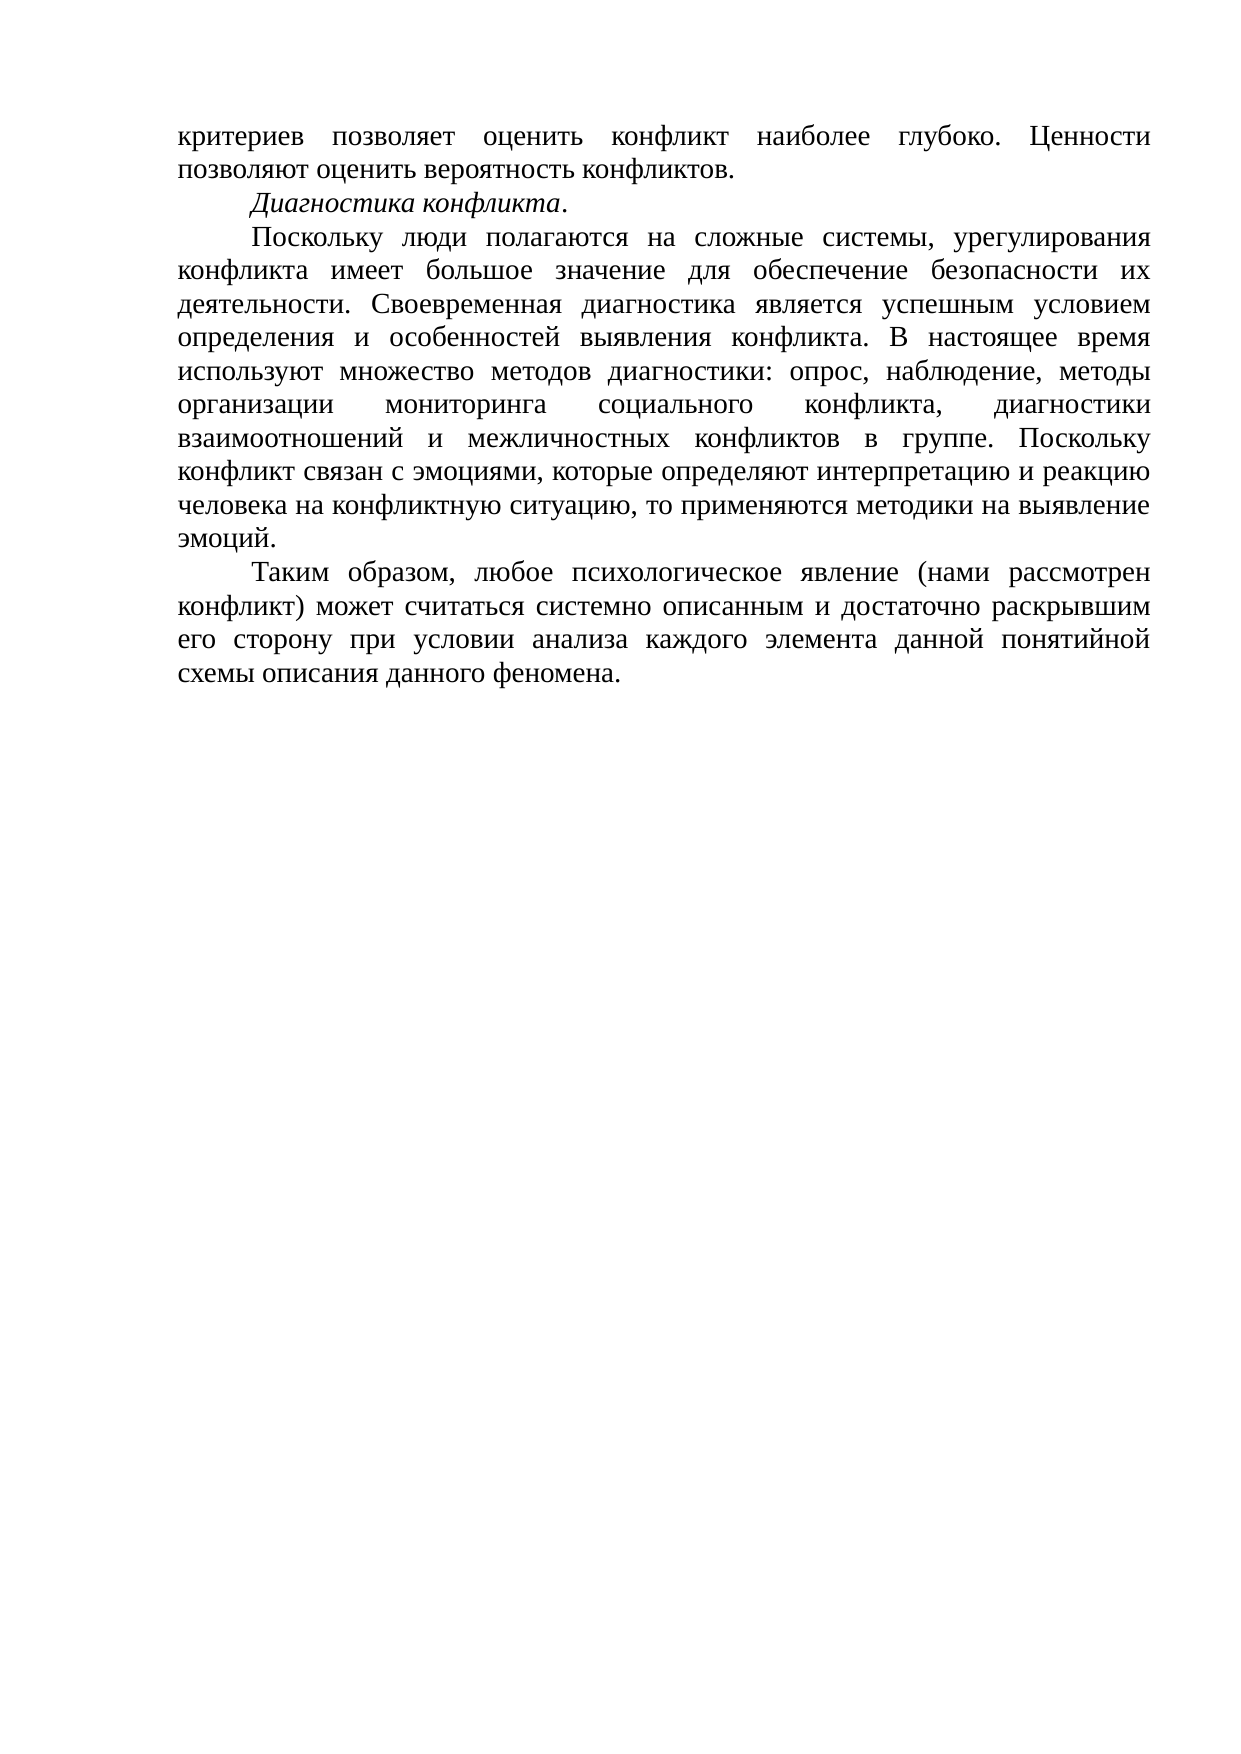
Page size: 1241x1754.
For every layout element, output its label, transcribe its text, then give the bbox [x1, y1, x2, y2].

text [177, 118, 1152, 185]
text Таким образом, любое психологическое явление (нами рассмотрен конфликт) может считаться системно описанным и достаточно раскрывшим его сторону при условии анализа каждого элемента данной понятийной схемы описания данного феномена. [177, 554, 1152, 688]
text Диагностика конфликта. [177, 185, 1152, 219]
text Поскольку люди полагаются на сложные системы, урегулирования конфликта имеет большое значение для обеспечение безопасности их деятельности. Своевременная диагностика является успешным условием определения и особенностей выявления конфликта. В настоящее время используют множество методов диагностики: опрос, наблюдение, методы организации мониторинга социального конфликта, диагностики взаимоотношений и межличностных конфликтов в группе. Поскольку конфликт связан с эмоциями, которые определяют интерпретацию и реакцию человека на конфликтную ситуацию, то применяются методики на выявление эмоций. [177, 219, 1152, 554]
